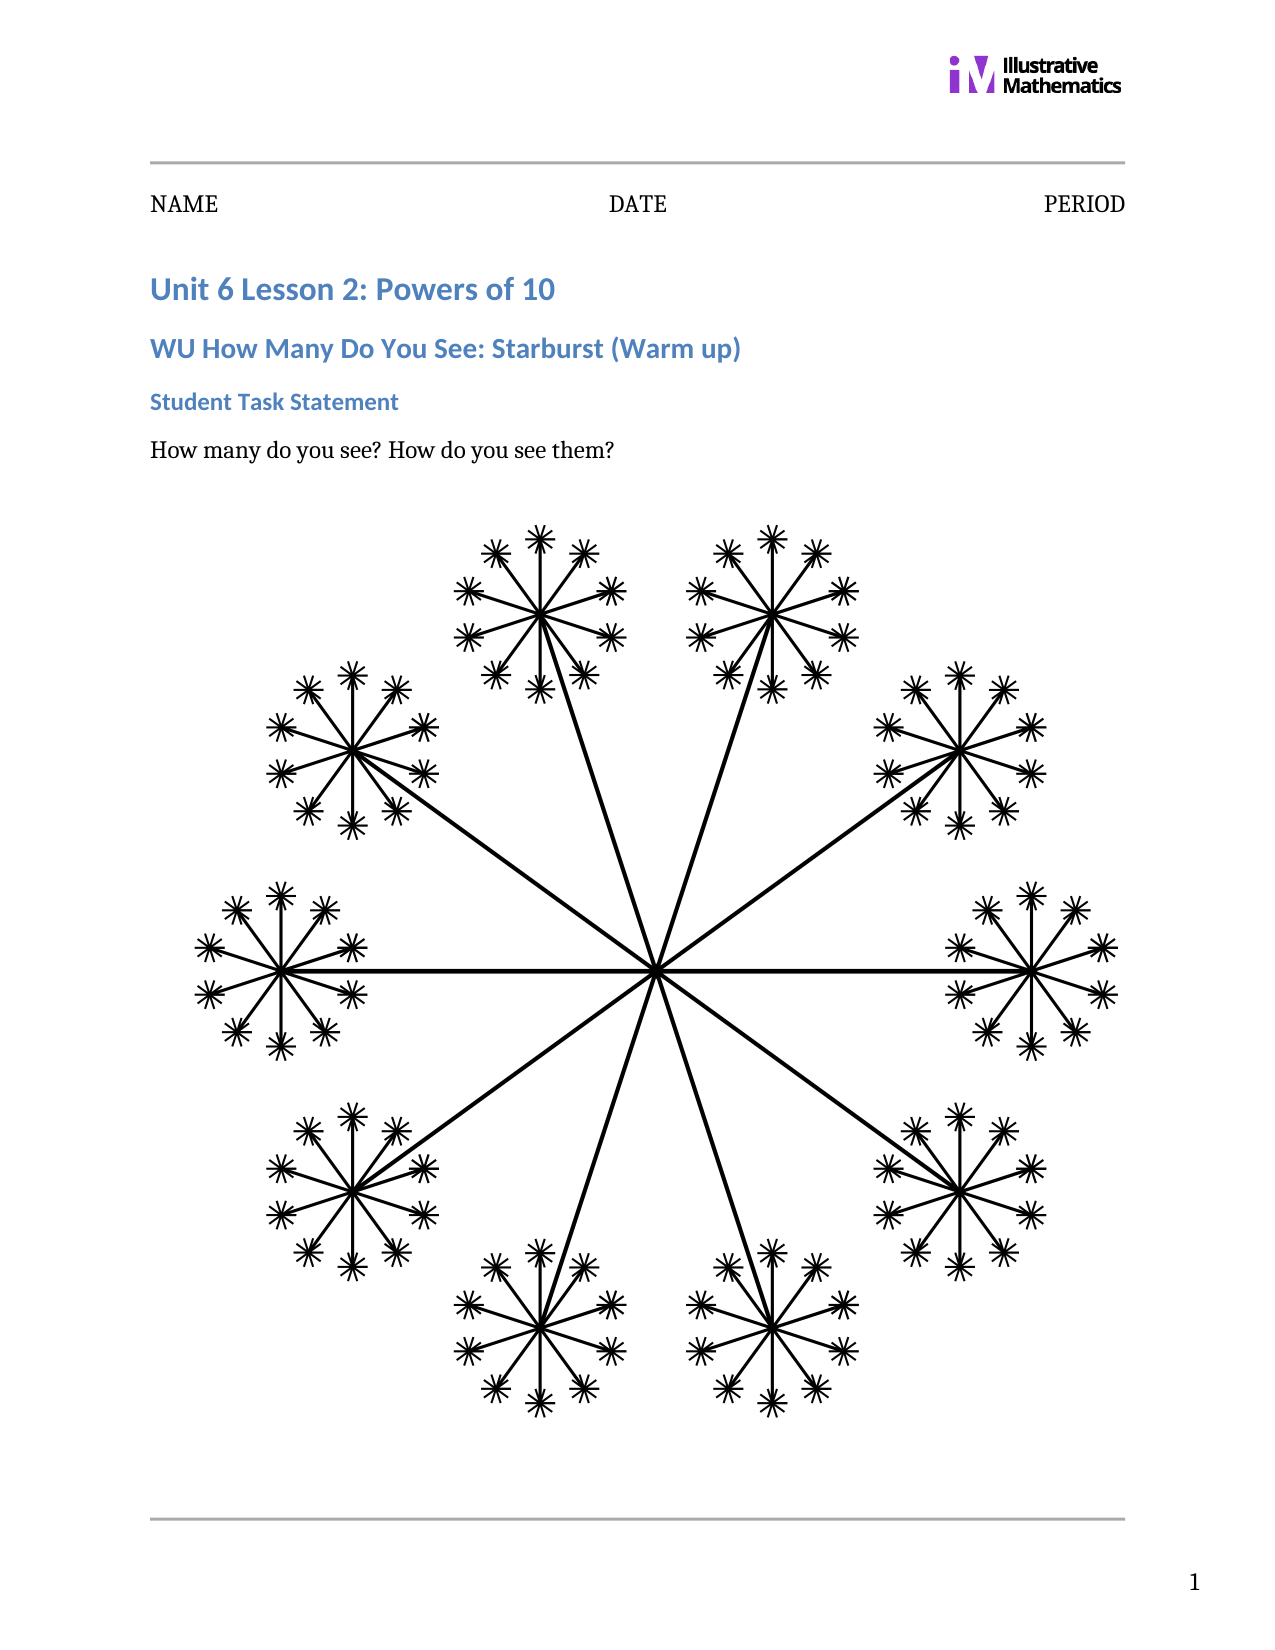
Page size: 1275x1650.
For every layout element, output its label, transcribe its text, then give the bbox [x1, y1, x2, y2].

picture [168, 483, 1144, 1459]
subtitle Unit 6 Lesson 2: Powers of 10 [150, 268, 1125, 309]
subtitle WU How Many Do You See: Starburst (Warm up) [150, 330, 1125, 366]
picture [949, 55, 1121, 93]
text How many do you see? How do you see them? [150, 436, 1125, 464]
subtitle Student Task Statement [150, 386, 1125, 417]
